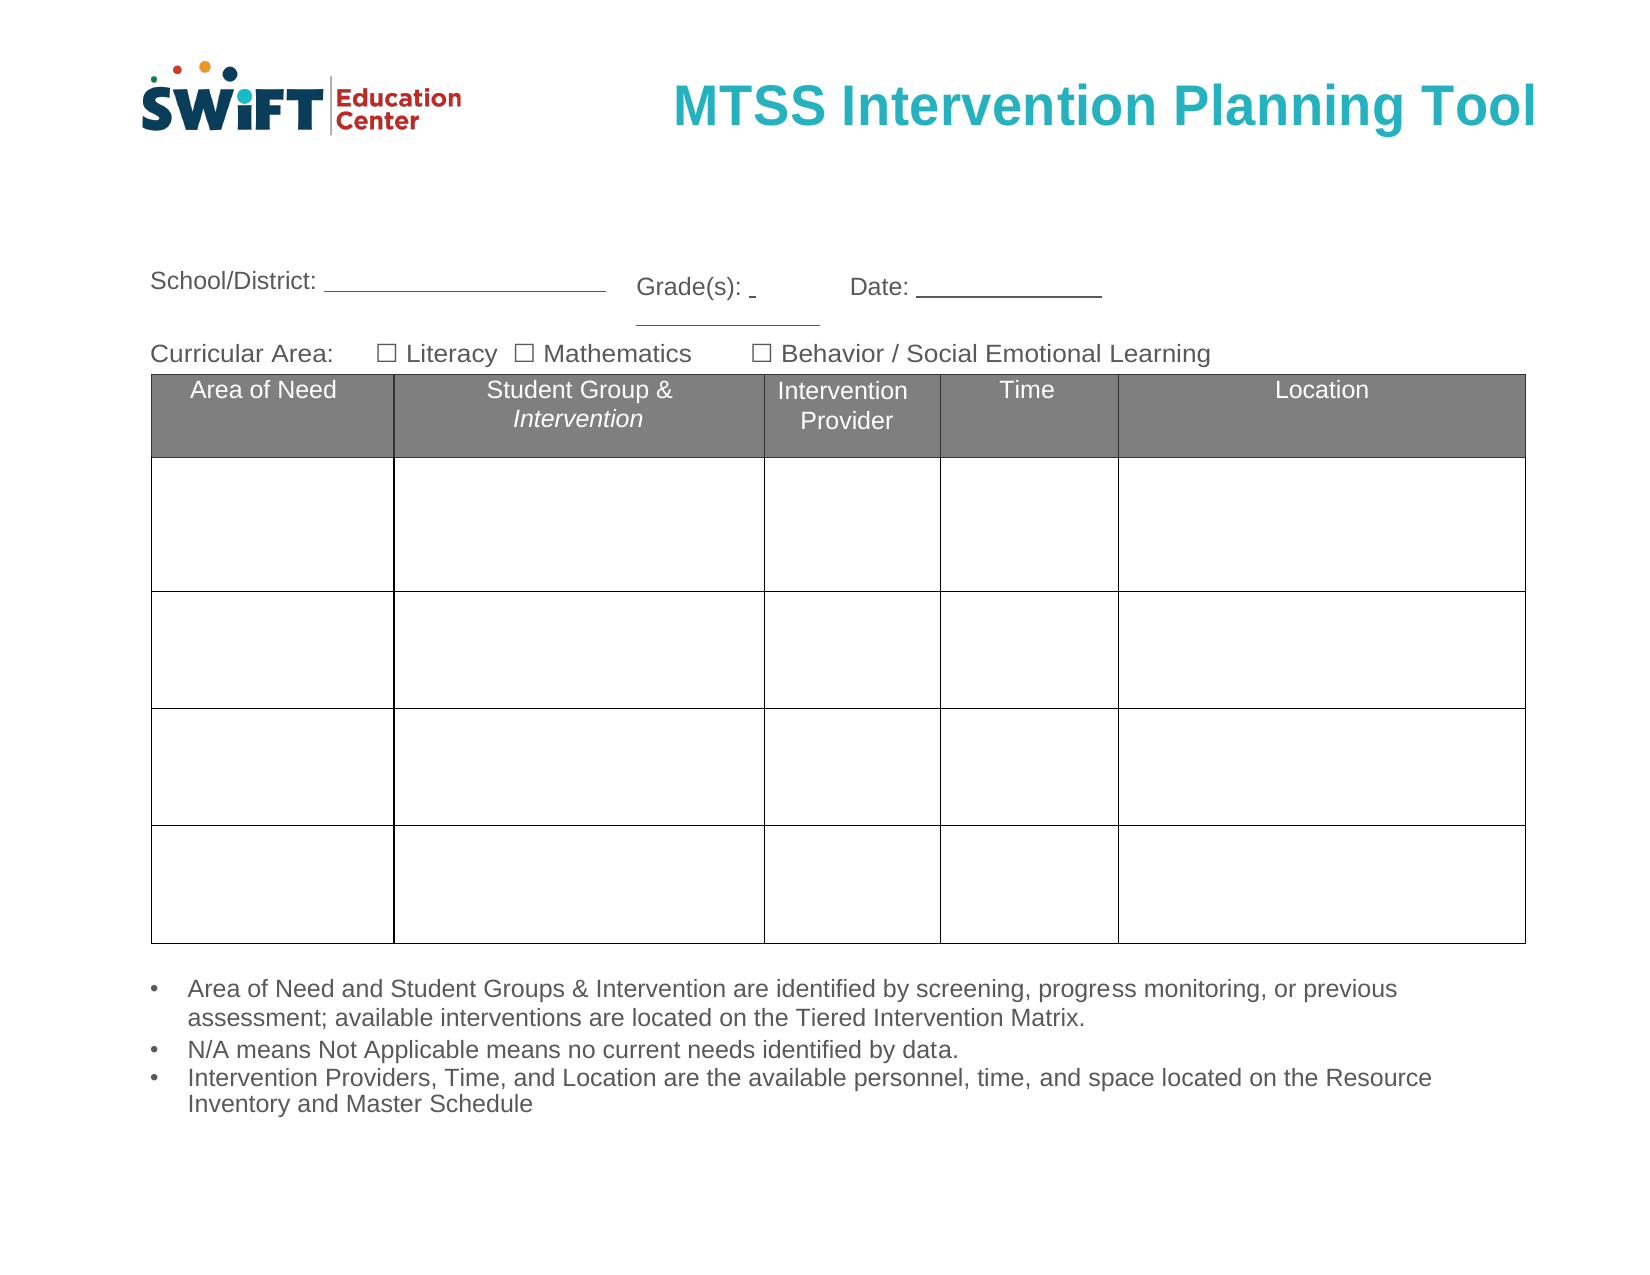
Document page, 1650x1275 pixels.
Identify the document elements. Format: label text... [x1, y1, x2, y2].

table_cell [765, 458, 940, 591]
text Date: [849, 272, 1537, 300]
table_cell [941, 709, 1118, 825]
list Area of Need and Student Groups & Intervention are identified by screening, progress monitoring, or previous assessment; available interventions are located on the Tiered Intervention Matrix. [150, 973, 1439, 1033]
table_cell [152, 592, 393, 708]
table_cell [152, 826, 393, 943]
table_cell [941, 458, 1118, 591]
table_header Location [1119, 375, 1525, 457]
table_cell [765, 592, 940, 708]
text School/District: [150, 266, 606, 295]
text Curricular Area: ☐ Literacy ☐ Mathematics ☐ Behavior / Social Emotional Learning [150, 336, 1537, 370]
table_cell [941, 826, 1118, 943]
table_cell [765, 826, 940, 943]
table_header Area of Need [152, 375, 393, 457]
table_cell [1119, 709, 1525, 825]
text Grade(s): [636, 272, 819, 325]
table_header Student Group & Intervention [395, 375, 764, 457]
table_header Intervention Provider [765, 375, 940, 457]
table_cell [941, 592, 1118, 708]
table_cell [152, 709, 393, 825]
table_cell [1119, 458, 1525, 591]
table_cell [1119, 592, 1525, 708]
table_header Time [941, 375, 1118, 457]
table_cell [1119, 826, 1525, 943]
table_cell [152, 458, 393, 591]
table_cell [395, 826, 764, 943]
picture [142, 60, 461, 136]
table_cell [395, 709, 764, 825]
table_cell [765, 709, 940, 825]
list N/A means Not Applicable means no current needs identified by data. [150, 1033, 1537, 1065]
table_cell [395, 592, 764, 708]
table_cell [395, 458, 764, 591]
list Intervention Providers, Time, and Location are the available personnel, time, and space located on the Resource Inventory and Master Schedule [150, 1065, 1453, 1118]
